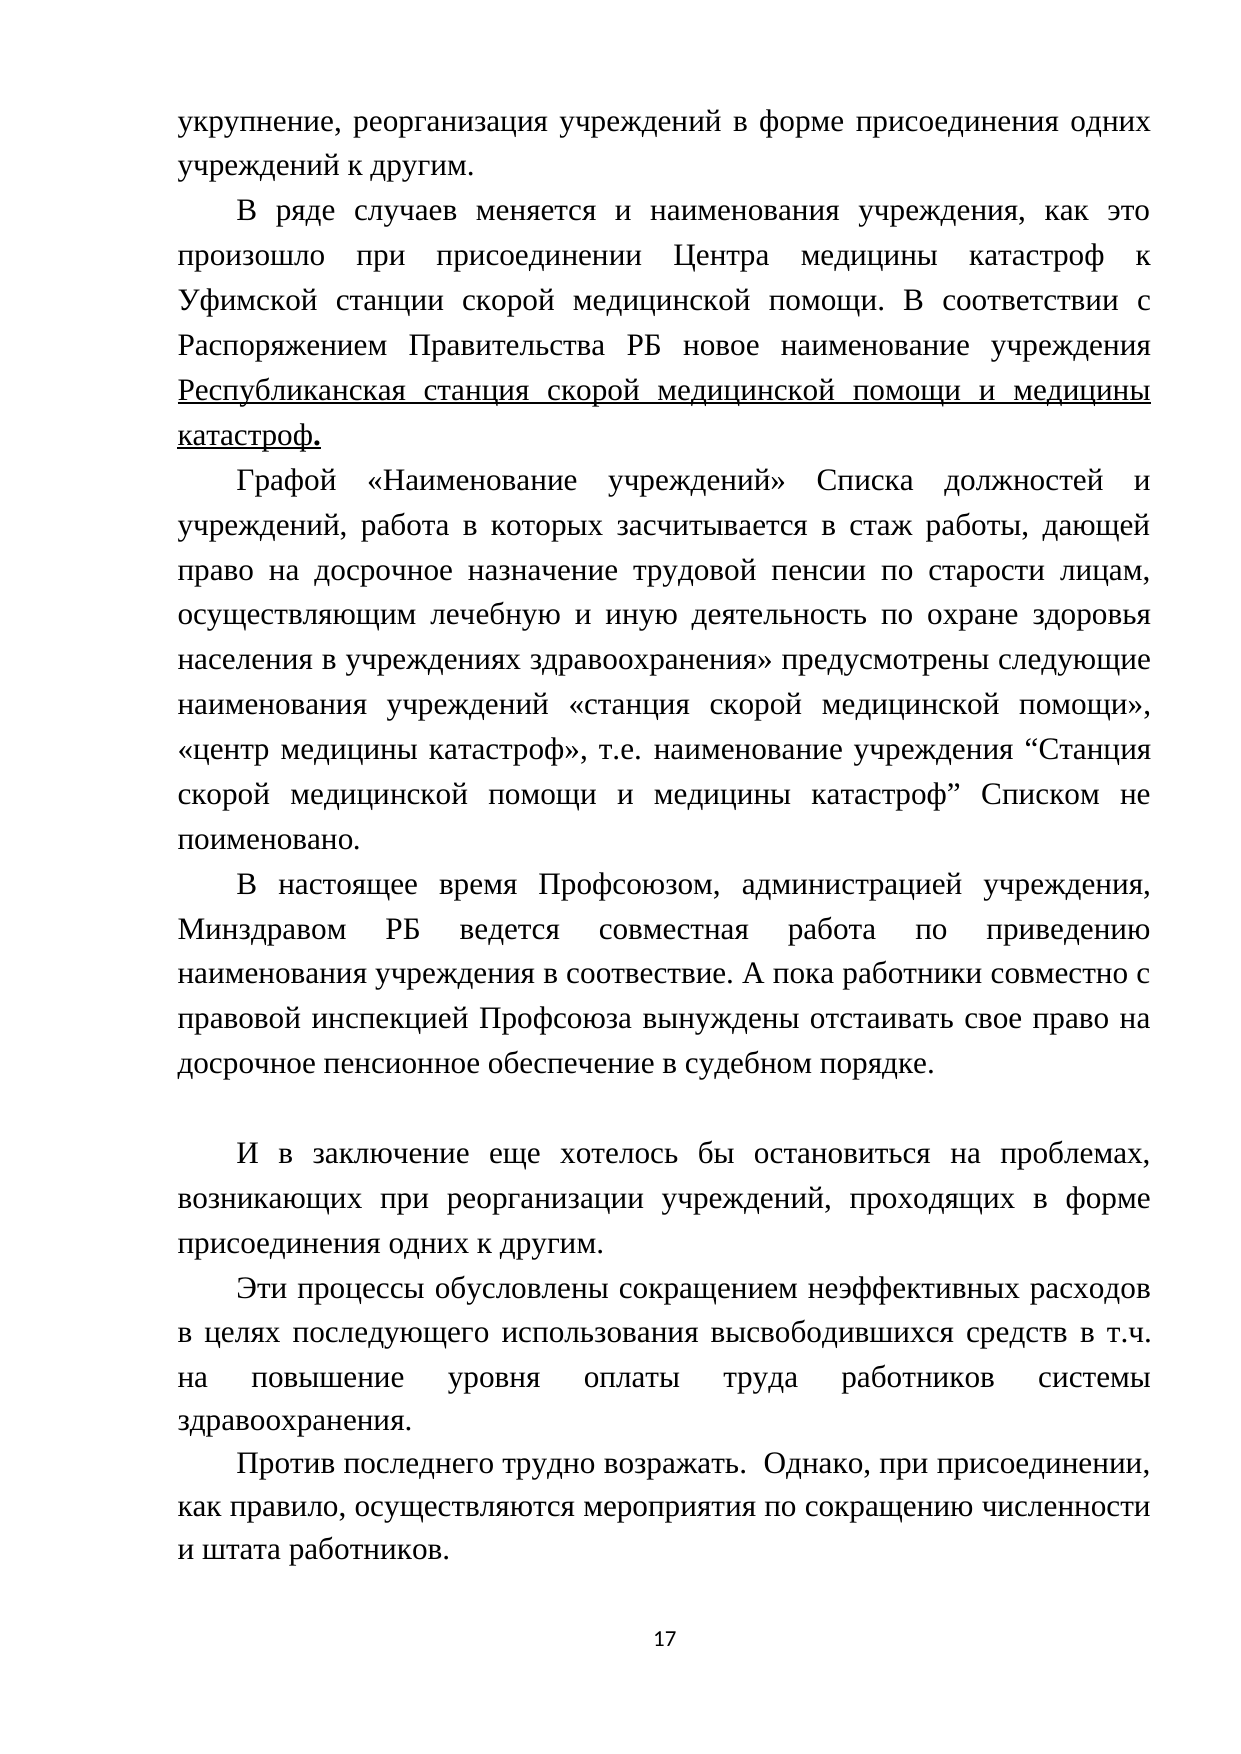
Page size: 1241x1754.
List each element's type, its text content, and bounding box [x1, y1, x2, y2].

text В настоящее время Профсоюзом, администрацией учреждения, Минздравом РБ ведется совместная работа по приведению наименования учреждения в соотвествие. А пока работники совместно с правовой инспекцией Профсоюза вынуждены отстаивать свое право на досрочное пенсионное обеспечение в судебном порядке. [177, 865, 1152, 1081]
text Против последнего трудно возражать. Однако, при присоединении, как правило, осуществляются мероприятия по сокращению численности и штата работников. [177, 1444, 1152, 1566]
text Графой «Наименование учреждений» Списка должностей и учреждений, работа в которых засчитывается в стаж работы, дающей право на досрочное назначение трудовой пенсии по старости лицам, осуществляющим лечебную и иную деятельность по охране здоровья населения в учреждениях здравоохранения» предусмотрены следующие наименования учреждений «станция скорой медицинской помощи», «центр медицины катастроф», т.е. наименование учреждения “Станция скорой медицинской помощи и медицины катастроф” Списком не поименовано. [177, 461, 1152, 856]
text И в заключение еще хотелось бы остановиться на проблемах, возникающих при реорганизации учреждений, проходящих в форме присоединения одних к другим. [177, 1134, 1152, 1260]
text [177, 102, 1152, 183]
text Эти процессы обусловлены сокращением неэффективных расходов в целях последующего использования высвободившихся средств в т.ч. на повышение уровня оплаты труда работников системы здравоохранения. [177, 1269, 1152, 1437]
text В ряде случаев меняется и наименования учреждения, как это произошло при присоединении Центра медицины катастроф к Уфимской станции скорой медицинской помощи. В соответствии с Распоряжением Правительства РБ новое наименование учреждения Республиканская станция скорой медицинской помощи и медицины катастроф. [177, 192, 1152, 452]
